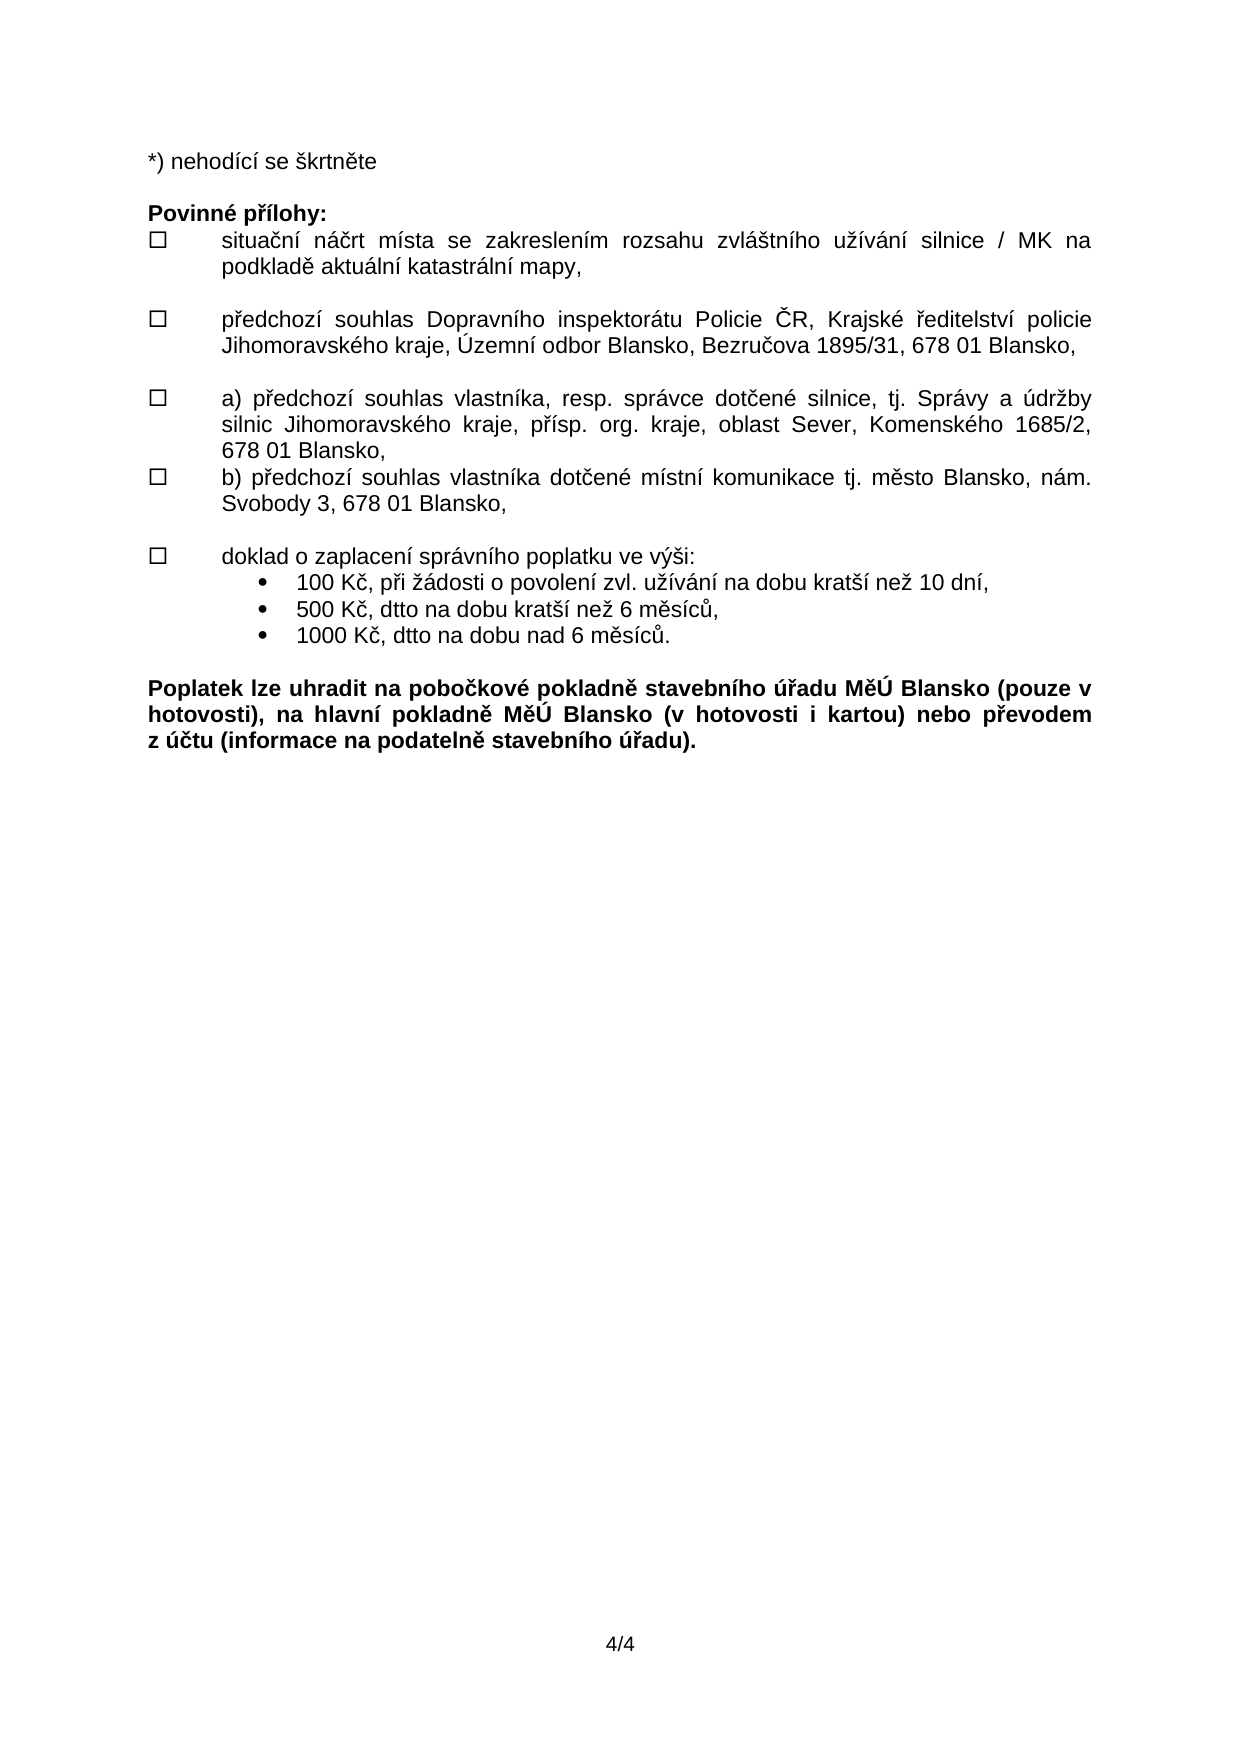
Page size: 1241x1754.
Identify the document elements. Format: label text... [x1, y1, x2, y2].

text Poplatek lze uhradit na pobočkové pokladně stavebního úřadu MěÚ Blansko (pouze v hotovosti), na hlavní pokladně MěÚ Blansko (v hotovosti i kartou) nebo převodem z účtu (informace na podatelně stavebního úřadu). [148, 675, 1093, 754]
list 1000 Kč, dtto na dobu nad 6 měsíců. [258, 622, 1093, 648]
text a) předchozí souhlas vlastníka, resp. správce dotčené silnice, tj. Správy a údržby silnic Jihomoravského kraje, přísp. org. kraje, oblast Sever, Komenského 1685/2, 678 01 Blansko, [148, 385, 1093, 464]
text předchozí souhlas Dopravního inspektorátu Policie ČR, Krajské ředitelství policie Jihomoravského kraje, Územní odbor Blansko, Bezručova 1895/31, 678 01 Blansko, [148, 306, 1093, 358]
text b) předchozí souhlas vlastníka dotčené místní komunikace tj. město Blansko, nám. Svobody 3, 678 01 Blansko, [148, 464, 1093, 517]
list 100 Kč, při žádosti o povolení zvl. užívání na dobu kratší než 10 dní, [258, 569, 1093, 596]
text Povinné přílohy: [148, 200, 1093, 227]
list 500 Kč, dtto na dobu kratší než 6 měsíců, [258, 596, 1093, 622]
text *) nehodící se škrtněte [148, 148, 1093, 174]
text situační náčrt místa se zakreslením rozsahu zvláštního užívání silnice / MK na podkladě aktuální katastrální mapy, [148, 227, 1093, 279]
text doklad o zaplacení správního poplatku ve výši: [148, 543, 1093, 569]
